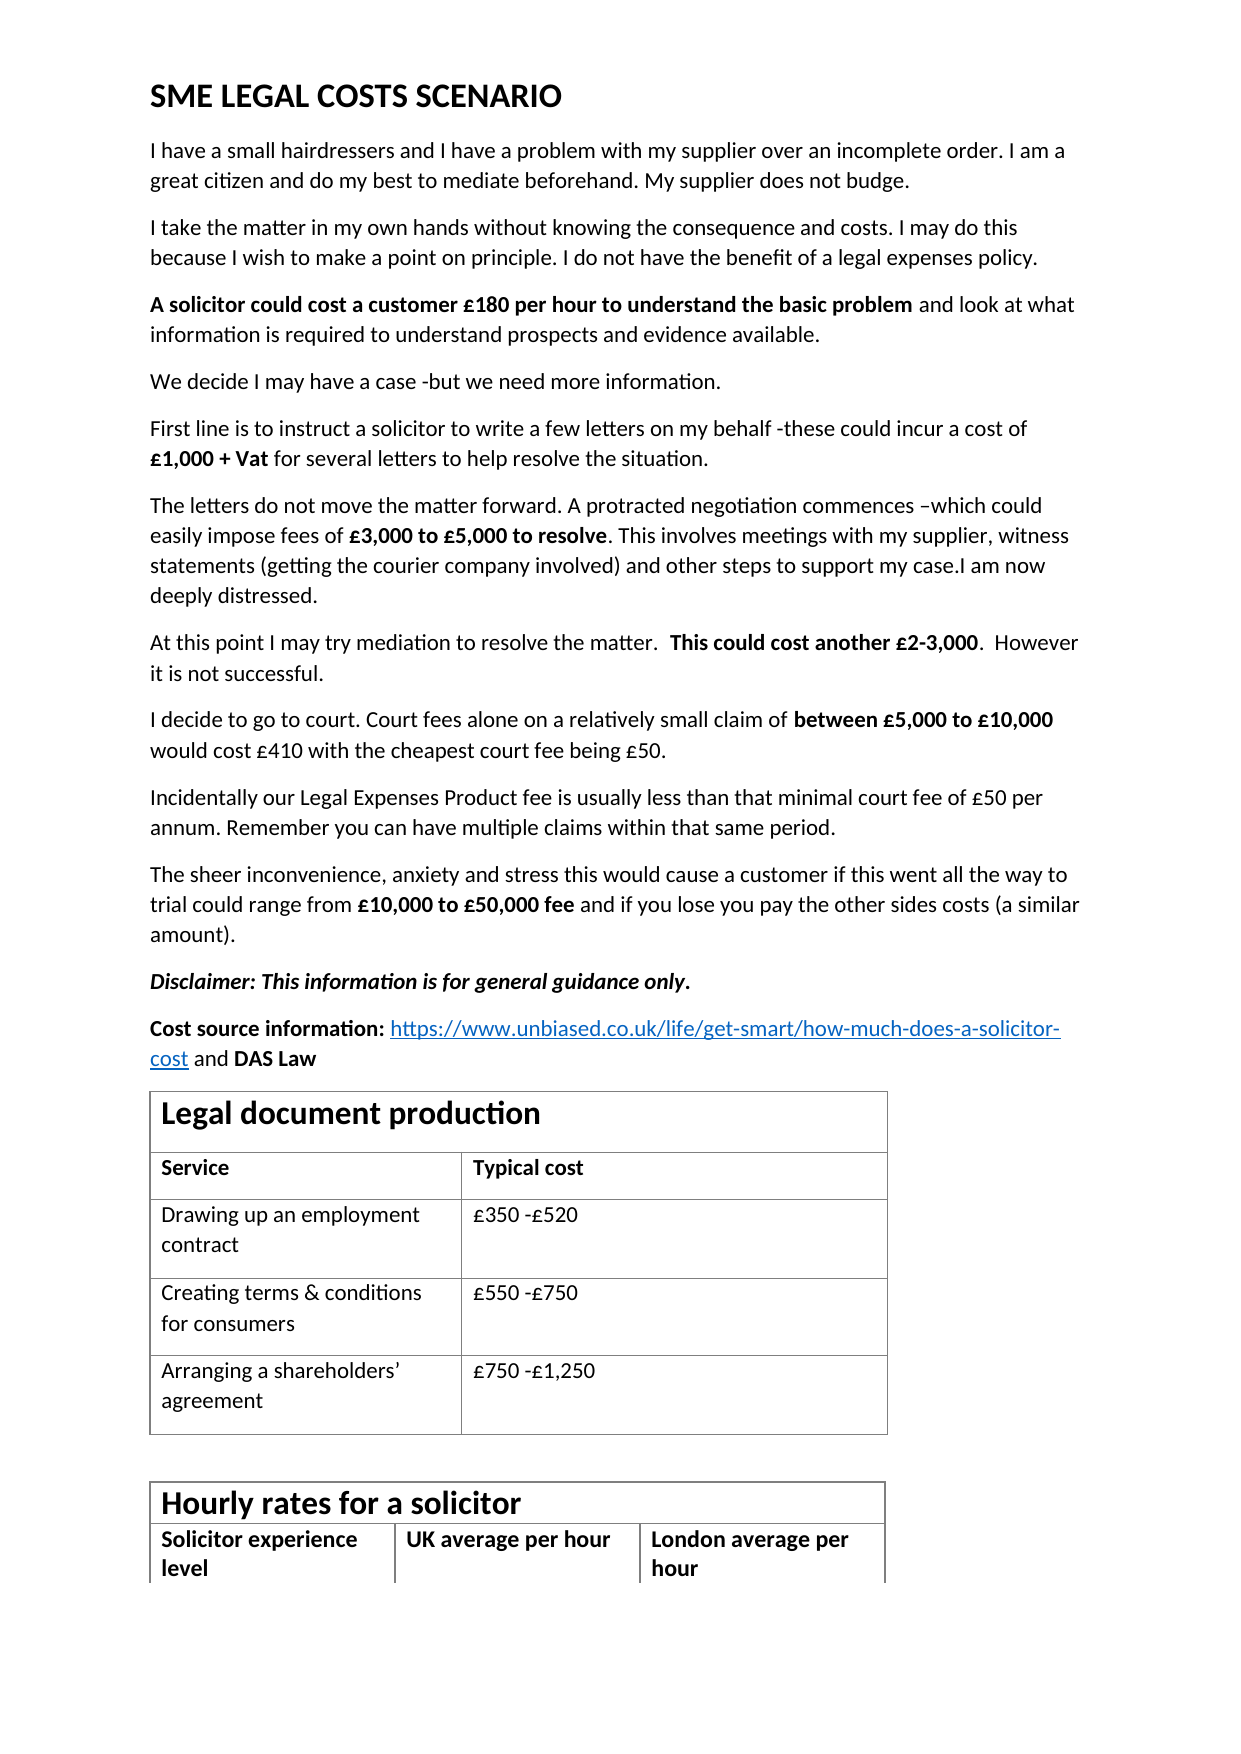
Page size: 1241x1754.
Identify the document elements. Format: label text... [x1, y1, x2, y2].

text First line is to instruct a solicitor to write a few letters on my behalf -these could incur a cost of £1,000 + Vat for several letters to help resolve the situation. [150, 414, 1090, 472]
text The sheer inconvenience, anxiety and stress this would cause a customer if this went all the way to trial could range from £10,000 to £50,000 fee and if you lose you pay the other sides costs (a similar amount). [150, 860, 1090, 948]
text The letters do not move the matter forward. A protracted negotiation commences –which could easily impose fees of £3,000 to £5,000 to resolve. This involves meetings with my supplier, witness statements (getting the courier company involved) and other steps to support my case.I am now deeply distressed. [150, 491, 1090, 610]
table_header Hourly rates for a solicitor [151, 1483, 884, 1523]
text I decide to go to court. Court fees alone on a relatively small claim of between £5,000 to £10,000 would cost £410 with the cheapest court fee being £50. [150, 706, 1090, 764]
table_cell £550 -£750 [462, 1279, 887, 1355]
text SME LEGAL COSTS SCENARIO [150, 74, 1090, 116]
table_cell Creating terms & conditions for consumers [151, 1279, 461, 1355]
table_cell Service [151, 1153, 461, 1199]
text Disclaimer: This information is for general guidance only. [150, 967, 1090, 995]
text I have a small hairdressers and I have a problem with my supplier over an incomplete order. I am a great citizen and do my best to mediate beforehand. My supplier does not budge. [150, 136, 1090, 194]
table_header Legal document production [151, 1092, 887, 1152]
text Cost source information: https://www.unbiased.co.uk/life/get-smart/how-much-does-a-solicitor-cost and DAS Law [150, 1014, 1090, 1072]
table_cell London average per hour [641, 1524, 884, 1583]
text Incidentally our Legal Expenses Product fee is usually less than that minimal court fee of £50 per annum. Remember you can have multiple claims within that same period. [150, 783, 1090, 841]
text A solicitor could cost a customer £180 per hour to understand the basic problem and look at what information is required to understand prospects and evidence available. [150, 290, 1090, 348]
table_cell UK average per hour [396, 1524, 639, 1583]
table_cell Typical cost [462, 1153, 887, 1199]
table_cell Arranging a shareholders’ agreement [151, 1356, 461, 1433]
table_cell Drawing up an employment contract [151, 1200, 461, 1277]
table_cell Solicitor experience level [151, 1524, 394, 1583]
table_cell £750 -£1,250 [462, 1356, 887, 1433]
table_cell £350 -£520 [462, 1200, 887, 1277]
text I take the matter in my own hands without knowing the consequence and costs. I may do this because I wish to make a point on principle. I do not have the benefit of a legal expenses policy. [150, 213, 1090, 271]
text We decide I may have a case -but we need more information. [150, 367, 1090, 395]
text At this point I may try mediation to resolve the matter. This could cost another £2-3,000. However it is not successful. [150, 628, 1090, 687]
